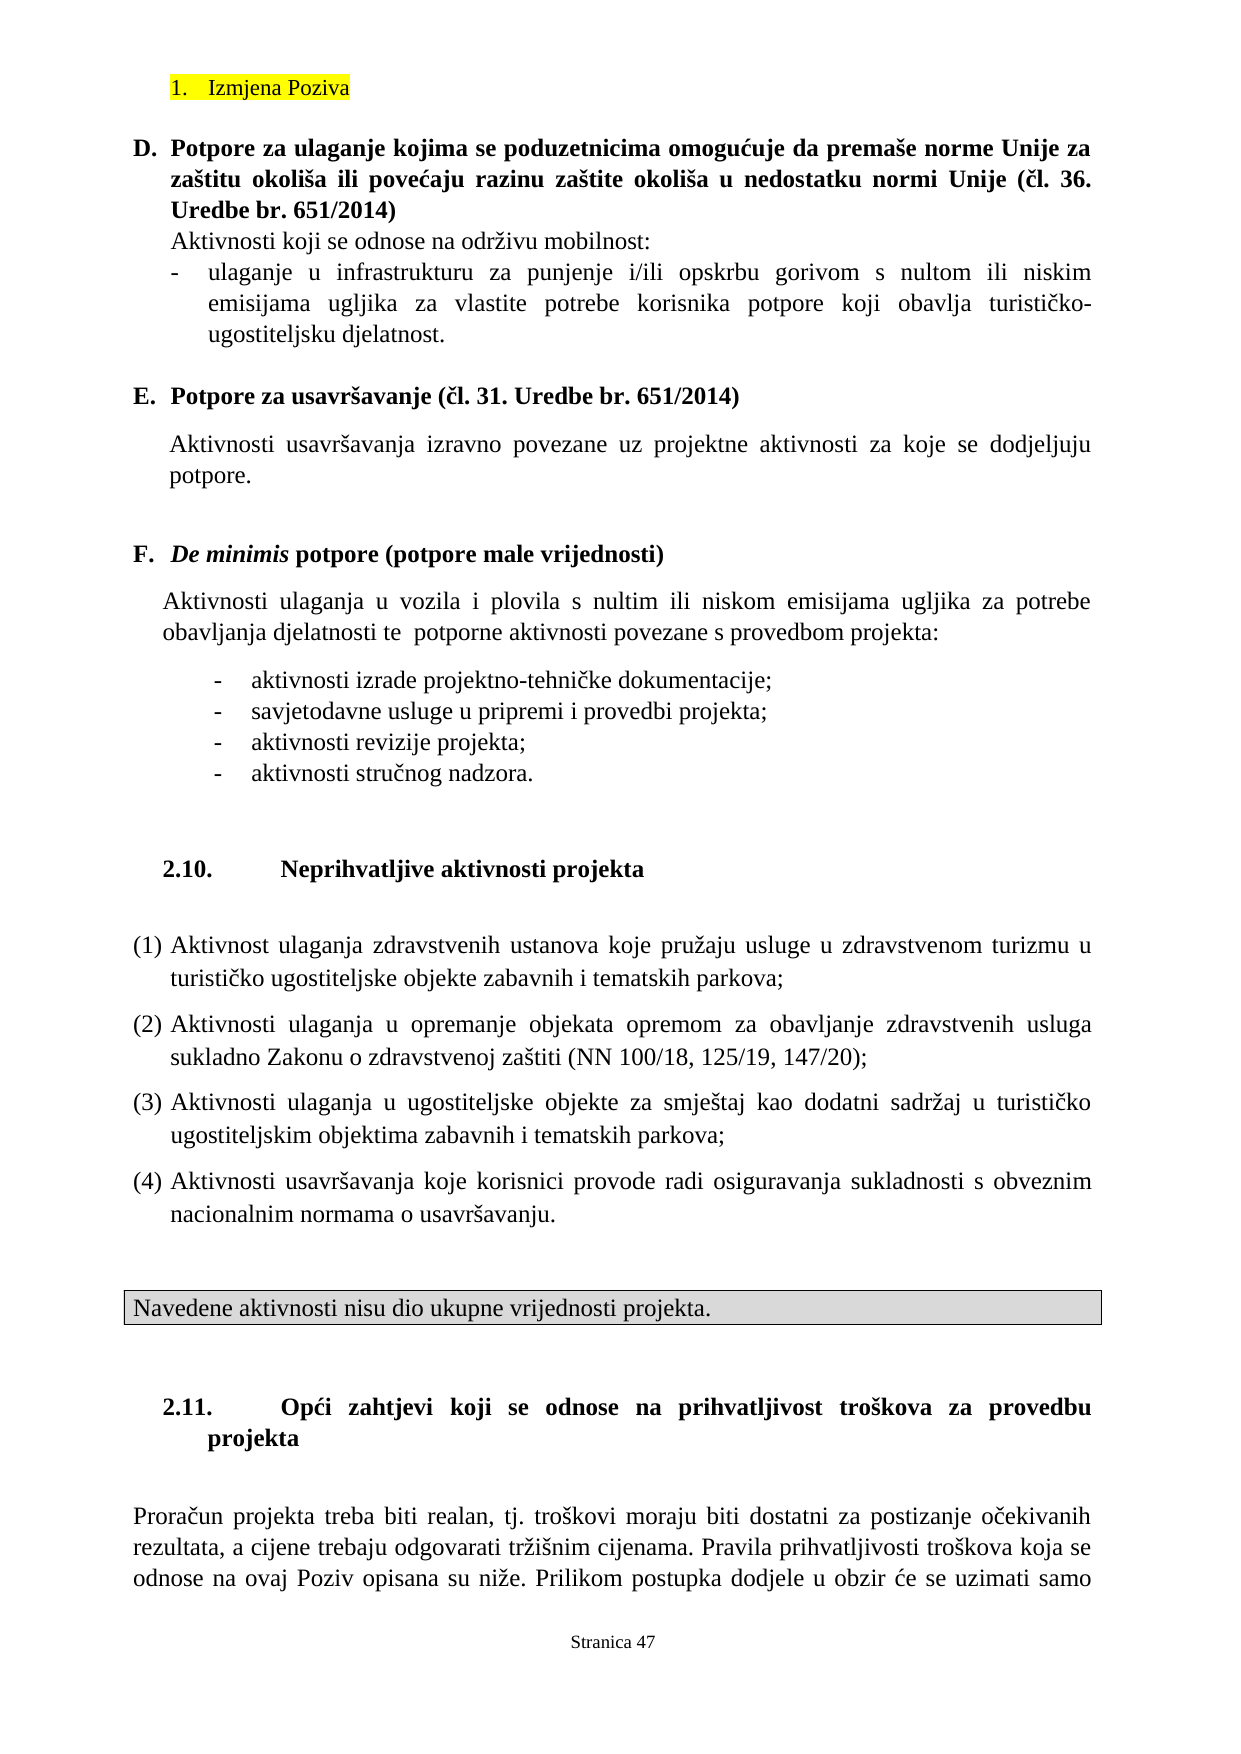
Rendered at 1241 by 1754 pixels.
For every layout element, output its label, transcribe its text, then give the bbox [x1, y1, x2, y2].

subtitle Neprihvatljive aktivnosti projekta [162, 854, 1092, 882]
subtitle Opći zahtjevi koji se odnose na prihvatljivost troškova za provedbu projekta [162, 1392, 1092, 1451]
list De minimis potpore (potpore male vrijednosti) [133, 539, 1092, 567]
text Aktivnosti usavršavanja izravno povezane uz projektne aktivnosti za koje se dodjeljuju potpore. [169, 429, 1092, 489]
list Aktivnosti ulaganja u ugostiteljske objekte za smještaj kao dodatni sadržaj u turističko ugostiteljskim objektima zabavnih i tematskih parkova; [133, 1087, 1092, 1149]
list Aktivnosti ulaganja u opremanje objekata opremom za obavljanje zdravstvenih usluga sukladno Zakonu o zdravstvenoj zaštiti (NN 100/18, 125/19, 147/20); [133, 1009, 1092, 1071]
list Aktivnost ulaganja zdravstvenih ustanova koje pružaju usluge u zdravstvenom turizmu u turističko ugostiteljske objekte zabavnih i tematskih parkova; [133, 930, 1092, 992]
text Navedene aktivnosti nisu dio ukupne vrijednosti projekta. [125, 1291, 1101, 1324]
list Potpore za usavršavanje (čl. 31. Uredbe br. 651/2014) [133, 381, 1092, 410]
list aktivnosti izrade projektno-tehničke dokumentacije; [213, 665, 1092, 694]
list Potpore za ulaganje kojima se poduzetnicima omogućuje da premaše norme Unije za zaštitu okoliša ili povećaju razinu zaštite okoliša u nedostatku normi Unije (čl. 36. Uredbe br. 651/2014) [133, 133, 1092, 224]
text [133, 1501, 1092, 1592]
list aktivnosti stručnog nadzora. [213, 758, 1092, 787]
list aktivnosti revizije projekta; [213, 727, 1092, 756]
list Aktivnosti koji se odnose na održivu mobilnost: [170, 226, 1092, 255]
list savjetodavne usluge u pripremi i provedbi projekta; [213, 696, 1092, 725]
list ulaganje u infrastrukturu za punjenje i/ili opskrbu gorivom s nultom ili niskim emisijama ugljika za vlastite potrebe korisnika potpore koji obavlja turističko-ugostiteljsku djelatnost. [170, 257, 1092, 348]
text Aktivnosti ulaganja u vozila i plovila s nultim ili niskom emisijama ugljika za potrebe obavljanja djelatnosti te potporne aktivnosti povezane s provedbom projekta: [162, 586, 1092, 646]
list Aktivnosti usavršavanja koje korisnici provode radi osiguravanja sukladnosti s obveznim nacionalnim normama o usavršavanju. [133, 1166, 1092, 1228]
